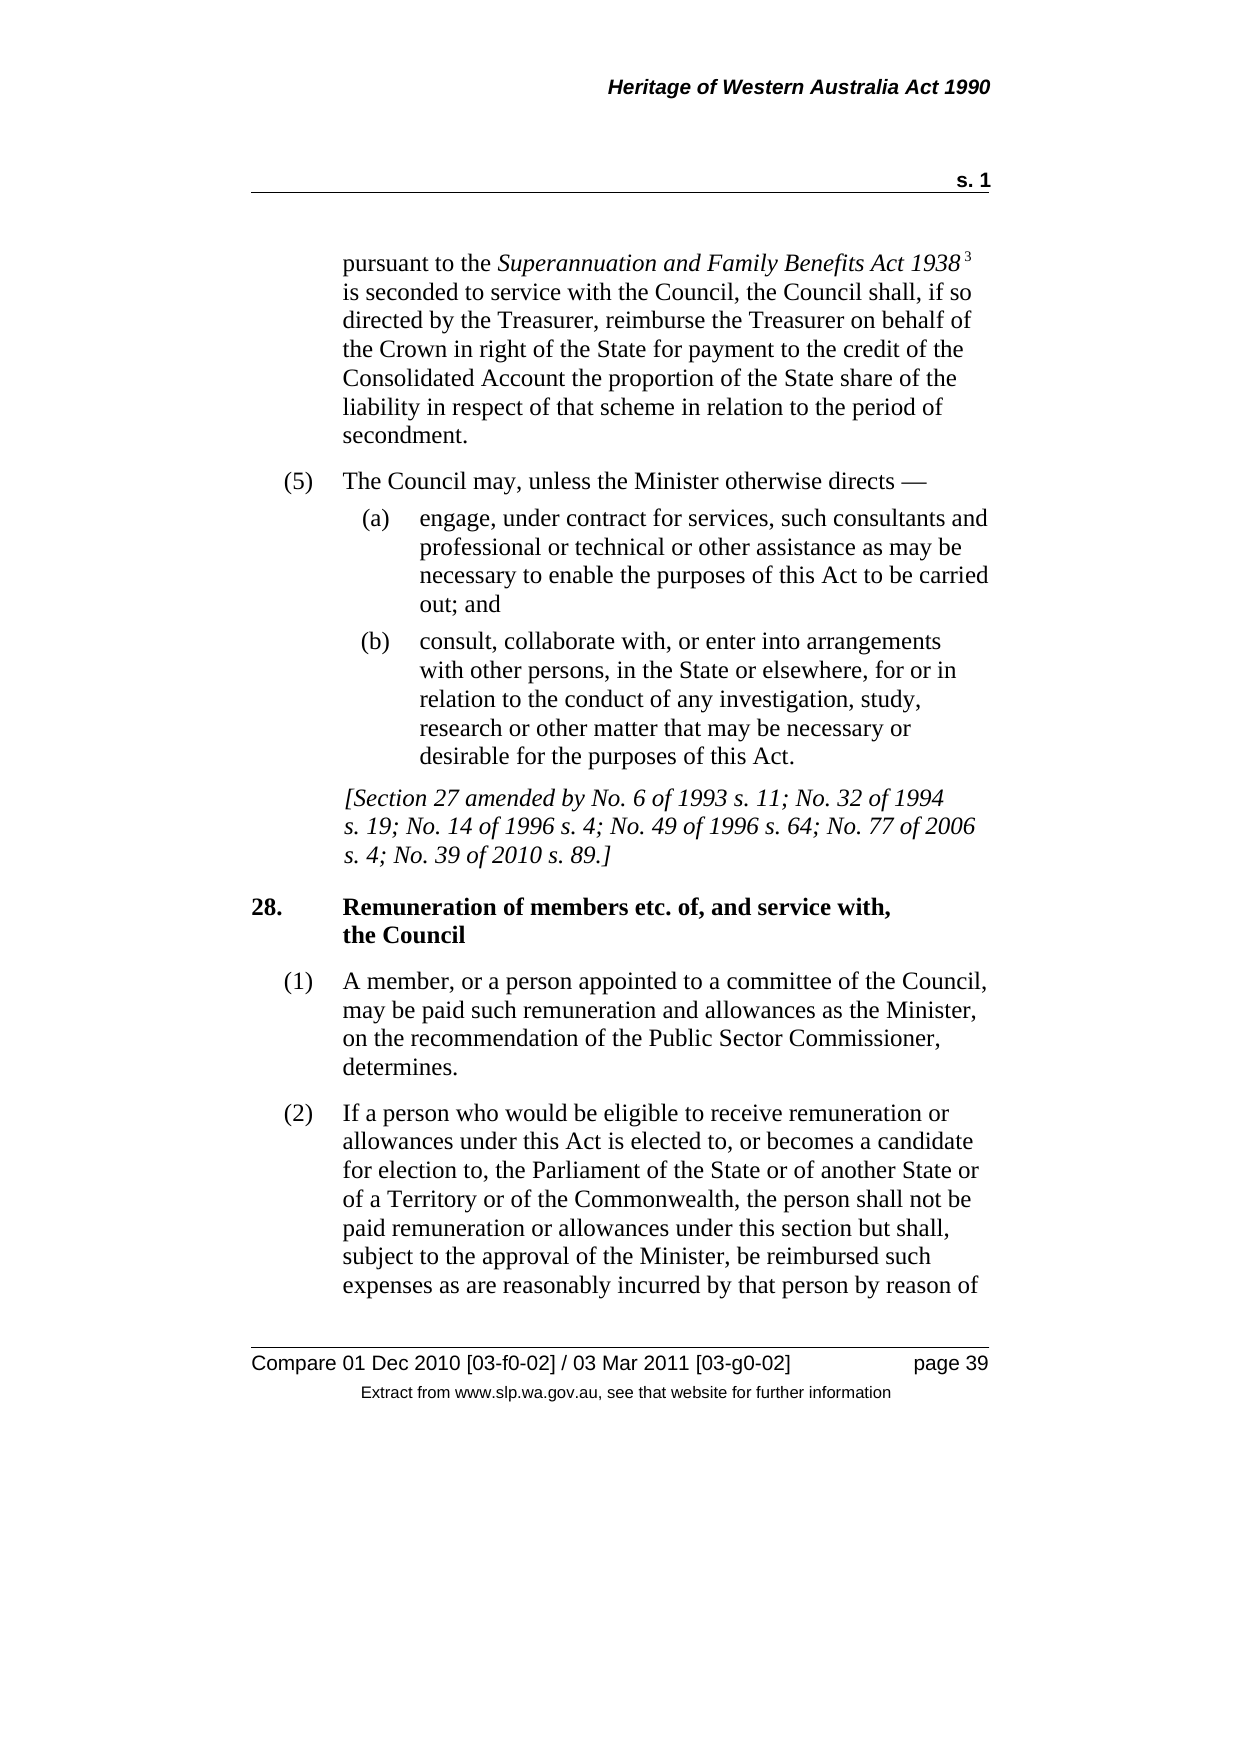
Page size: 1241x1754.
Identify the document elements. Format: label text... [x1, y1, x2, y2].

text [251, 1098, 989, 1299]
text (a) engage, under contract for services, such consultants and professional or technical or other assistance as may be necessary to enable the purposes of this Act to be carried out; and [251, 503, 989, 618]
subtitle 28. Remuneration of members etc. of, and service with, the Council [251, 892, 989, 949]
text (b) consult, collaborate with, or enter into arrangements with other persons, in the State or elsewhere, for or in relation to the conduct of any investigation, study, research or other matter that may be necessary or desirable for the purposes of this Act. [251, 626, 989, 770]
text (1) A member, or a person appointed to a committee of the Council, may be paid such remuneration and allowances as the Minister, on the recommendation of the Public Sector Commissioner, determines. [251, 966, 989, 1081]
text (5) The Council may, unless the Minister otherwise directs — [251, 466, 989, 495]
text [251, 248, 989, 449]
text [Section 27 amended by No. 6 of 1993 s. 11; No. 32 of 1994 s. 19; No. 14 of 1996 s. 4; No. 49 of 1996 s. 64; No. 77 of 2006 s. 4; No. 39 of 2010 s. 89.] [251, 783, 989, 869]
